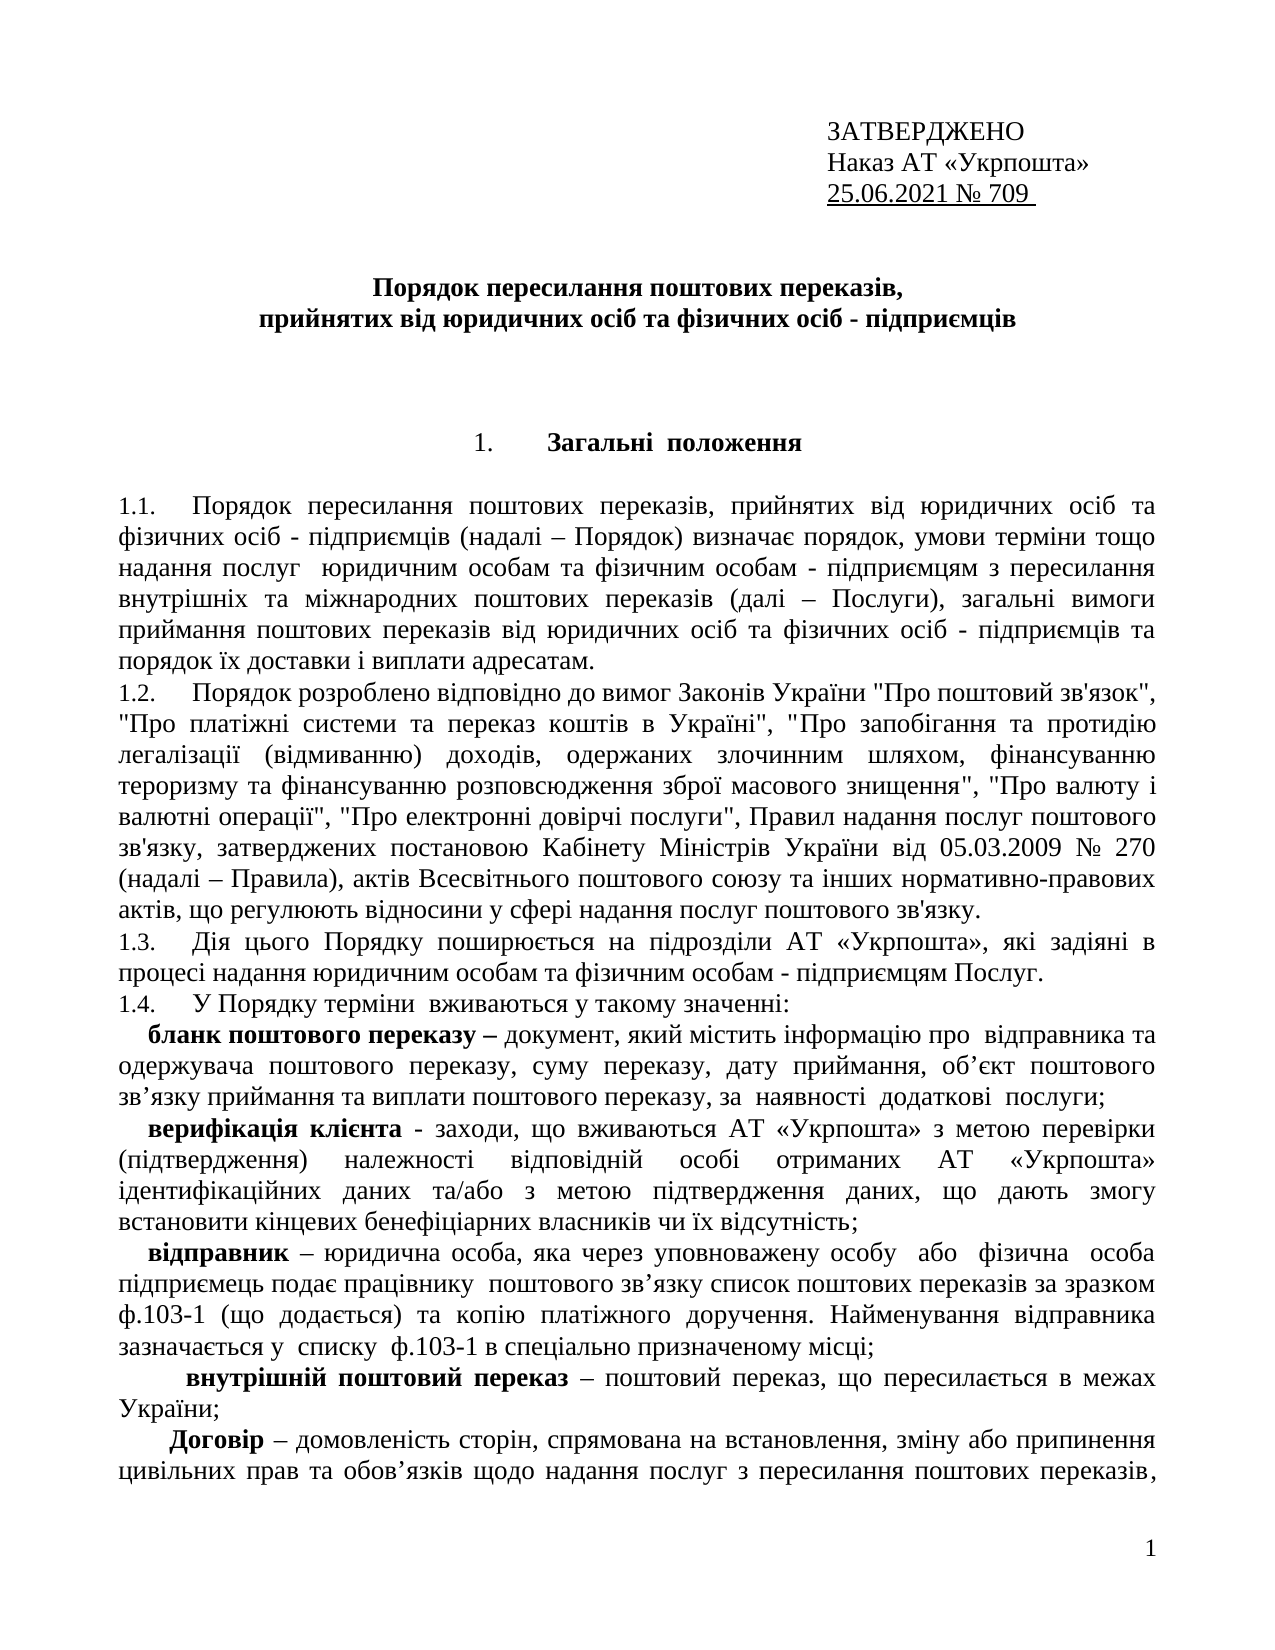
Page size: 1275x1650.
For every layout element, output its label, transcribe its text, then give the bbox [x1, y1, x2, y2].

list Порядок розроблено відповідно до вимог Законів України "Про поштовий зв'язок", "Про платіжні системи та переказ коштів в Україні", "Про запобігання та протидію легалізації (відмиванню) доходів, одержаних злочинним шляхом, фінансуванню тероризму та фінансуванню розповсюдження зброї масового знищення", "Про валюту і валютні операції", "Про електронні довірчі послуги", Правил надання послуг поштового зв'язку, затверджених постановою Кабінету Міністрів України від 05.03.2009 № 270 (надалі – Правила), актів Всесвітнього поштового союзу та інших нормативно-правових актів, що регулюють відносини у сфері надання послуг поштового зв'язку. [118, 769, 1157, 925]
text Наказ АТ «Укрпошта» [827, 146, 1157, 177]
list У Порядку терміни вживаються у такому значенні: [118, 987, 1157, 1018]
text верифікація клієнта - заходи, що вживаються АТ «Укрпошта» з метою перевірки (підтвердження) належності відповідній особі отриманих АТ «Укрпошта» ідентифікаційних даних та/або з метою підтвердження даних, що дають змогу встановити кінцевих бенефіціарних власників чи їх відсутність; [118, 1112, 1157, 1236]
text Порядок пересилання поштових переказів, [118, 271, 1157, 302]
list Порядок пересилання поштових переказів, прийнятих від юридичних осіб та фізичних осіб - підприємців (надалі – Порядок) визначає порядок, умови терміни тощо надання послуг юридичним особам та фізичним особам - підприємцям з пересилання внутрішніх та міжнародних поштових переказів (далі – Послуги), загальні вимоги приймання поштових переказів від юридичних осіб та фізичних осіб - підприємців та порядок їх доставки і виплати адресатам. [118, 489, 1157, 676]
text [118, 1423, 1157, 1485]
text внутрішній поштовий переказ – поштовий переказ, що пересилається в межах України; [118, 1361, 1157, 1423]
text відправник ‒ юридична особа, яка через уповноважену особу або фізична особа підприємець подає працівнику поштового зв’язку список поштових переказів за зразком ф.103-1 (що додається) та копію платіжного доручення. Найменування відправника зазначається у списку ф.103-1 в спеціально призначеному місці; [118, 1236, 1157, 1361]
list Дія цього Порядку поширюється на підрозділи АТ «Укрпошта», які задіяні в процесі надання юридичним особам та фізичним особам - підприємцям Послуг. [118, 925, 1157, 987]
list Порядок розроблено відповідно до вимог Законів України "Про поштовий зв'язок", "Про платіжні системи та переказ коштів в Україні", "Про запобігання та протидію легалізації (відмиванню) доходів, одержаних злочинним шляхом, фінансуванню тероризму та фінансуванню розповсюдження зброї масового знищення", "Про валюту і валютні операції", "Про електронні довірчі послуги", Правил надання послуг поштового зв'язку, затверджених постановою Кабінету Міністрів України від 05.03.2009 № 270 (надалі – Правила), актів Всесвітнього поштового союзу та інших нормативно-правових актів, що регулюють відносини у сфері надання послуг поштового зв'язку. [118, 676, 1157, 738]
text бланк поштового переказу – документ, який містить інформацію про відправника та одержувача поштового переказу, суму переказу, дату приймання, об’єкт поштового зв’язку приймання та виплати поштового переказу, за наявності додаткові послуги; [118, 1018, 1157, 1112]
text ЗАТВЕРДЖЕНО [827, 115, 1157, 146]
text прийнятих від юридичних осіб та фізичних осіб - підприємців [118, 302, 1157, 333]
text 25.06.2021 № 709 [827, 177, 1157, 208]
list Загальні положення [118, 426, 1157, 458]
